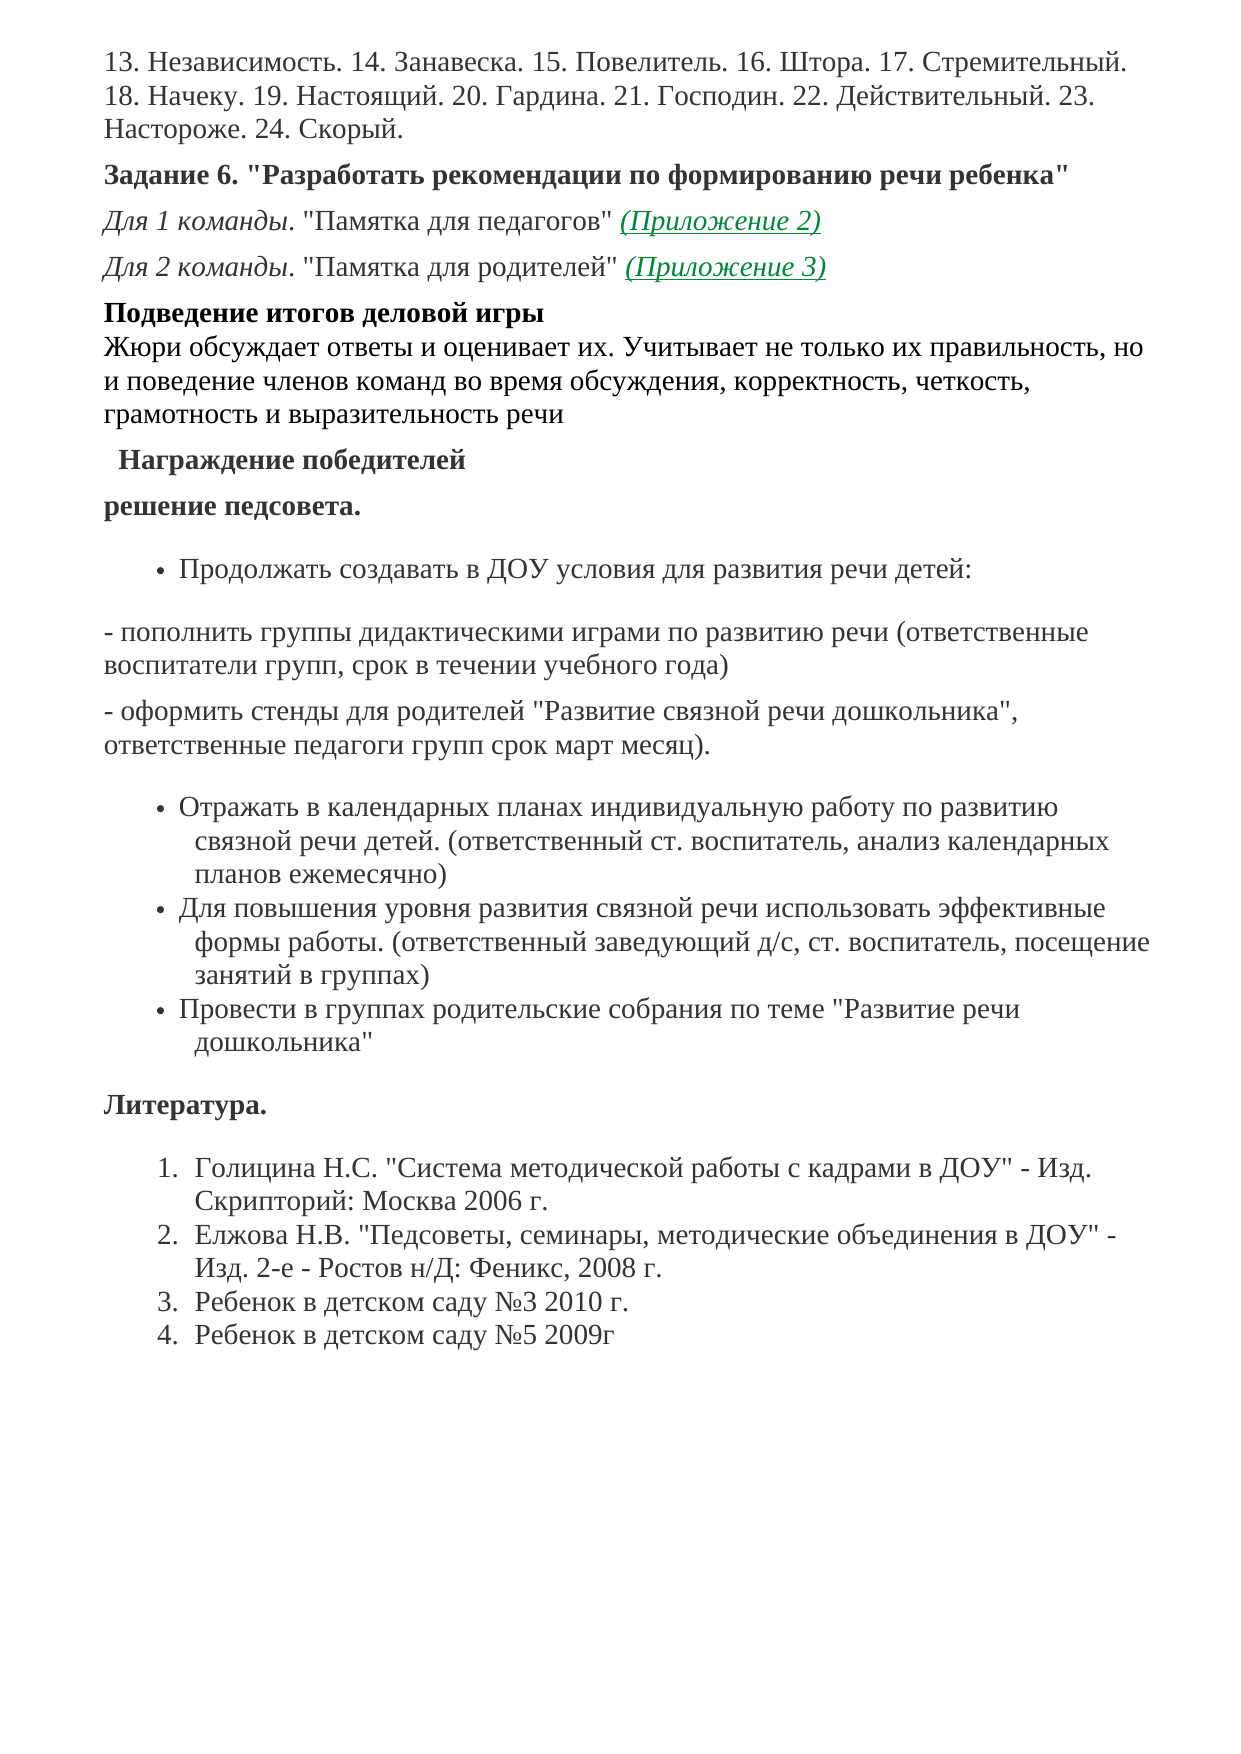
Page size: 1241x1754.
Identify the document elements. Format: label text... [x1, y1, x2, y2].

text - пополнить группы дидактическими играми по развитию речи (ответственные воспитатели групп, срок в течении учебного года) [103, 614, 1152, 681]
list Провести в группах родительские собрания по теме "Развитие речи дошкольника" [157, 991, 1152, 1058]
list Голицина Н.С. "Система методической работы с кадрами в ДОУ" - Изд. Скрипторий: Москва 2006 г. [157, 1150, 1152, 1217]
text решение педсовета. [103, 488, 1152, 522]
list Елжова Н.В. "Педсоветы, семинары, методические объединения в ДОУ" - Изд. 2-е - Ростов н/Д: Феникс, 2008 г. [157, 1217, 1152, 1284]
text Награждение победителей [103, 442, 1152, 476]
text Литература. [103, 1087, 1152, 1121]
text Задание 6. "Разработать рекомендации по формированию речи ребенка" [103, 157, 1152, 191]
text Для 2 команды. "Памятка для родителей" (Приложение 3) [103, 249, 1152, 283]
list Для повышения уровня развития связной речи использовать эффективные формы работы. (ответственный заведующий д/с, ст. воспитатель, посещение занятий в группах) [157, 890, 1152, 991]
list Продолжать создавать в ДОУ условия для развития речи детей: [157, 551, 1152, 584]
list Ребенок в детском саду №3 2010 г. [157, 1284, 1152, 1317]
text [103, 44, 1152, 145]
text - оформить стенды для родителей "Развитие связной речи дошкольника", ответственные педагоги групп срок март месяц). [103, 693, 1152, 760]
text Для 1 команды. "Памятка для педагогов" (Приложение 2) [103, 203, 1152, 237]
list Ребенок в детском саду №5 2009г [157, 1317, 1152, 1351]
list Отражать в календарных планах индивидуальную работу по развитию связной речи детей. (ответственный ст. воспитатель, анализ календарных планов ежемесячно) [157, 789, 1152, 890]
text Подведение итогов деловой игры Жюри обсуждает ответы и оценивает их. Учитывает не только их правильность, но и поведение членов команд во время обсуждения, корректность, четкость, грамотность и выразительность речи [544, 296, 1152, 430]
